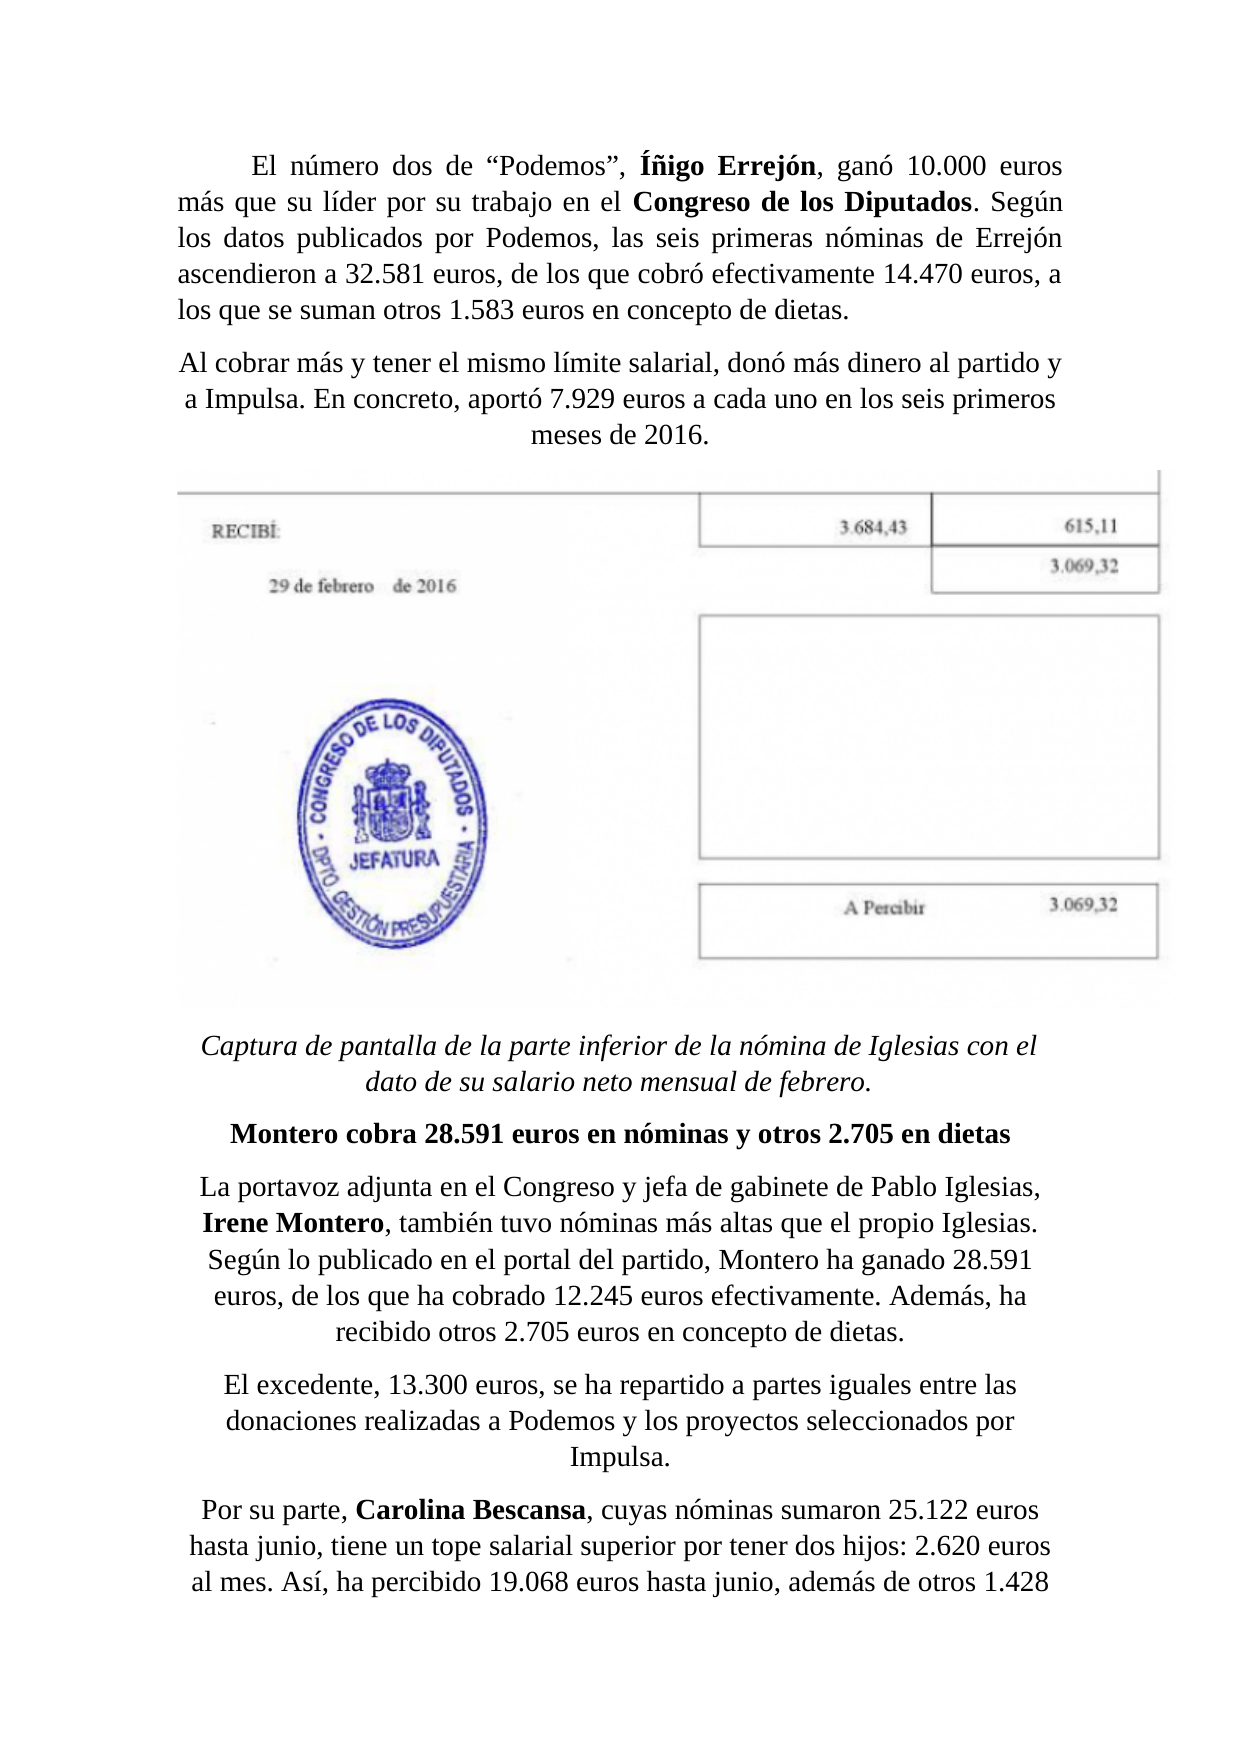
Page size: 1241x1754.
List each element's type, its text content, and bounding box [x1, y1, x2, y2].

text El excedente, 13.300 euros, se ha repartido a partes iguales entre las donaciones realizadas a Podemos y los proyectos seleccionados por Impulsa. [177, 1367, 1063, 1473]
text Al cobrar más y tener el mismo límite salarial, donó más dinero al partido y a Impulsa. En concreto, aportó 7.929 euros a cada uno en los seis primeros meses de 2016. [177, 345, 1063, 451]
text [177, 1492, 1063, 1598]
picture [177, 470, 1178, 1009]
text La portavoz adjunta en el Congreso y jefa de gabinete de Pablo Iglesias, Irene Montero, también tuvo nóminas más altas que el propio Iglesias. Según lo publicado en el portal del partido, Montero ha ganado 28.591 euros, de los que ha cobrado 12.245 euros efectivamente. Además, ha recibido otros 2.705 euros en concepto de dietas. [177, 1169, 1063, 1348]
text Captura de pantalla de la parte inferior de la nómina de Iglesias con el dato de su salario neto mensual de febrero. [177, 1028, 1063, 1097]
text Montero cobra 28.591 euros en nóminas y otros 2.705 en dietas [177, 1117, 1063, 1150]
text El número dos de “Podemos”, Íñigo Errejón, ganó 10.000 euros más que su líder por su trabajo en el Congreso de los Diputados. Según los datos publicados por Podemos, las seis primeras nóminas de Errejón ascendieron a 32.581 euros, de los que cobró efectivamente 14.470 euros, a los que se suman otros 1.583 euros en concepto de dietas. [177, 148, 1063, 326]
